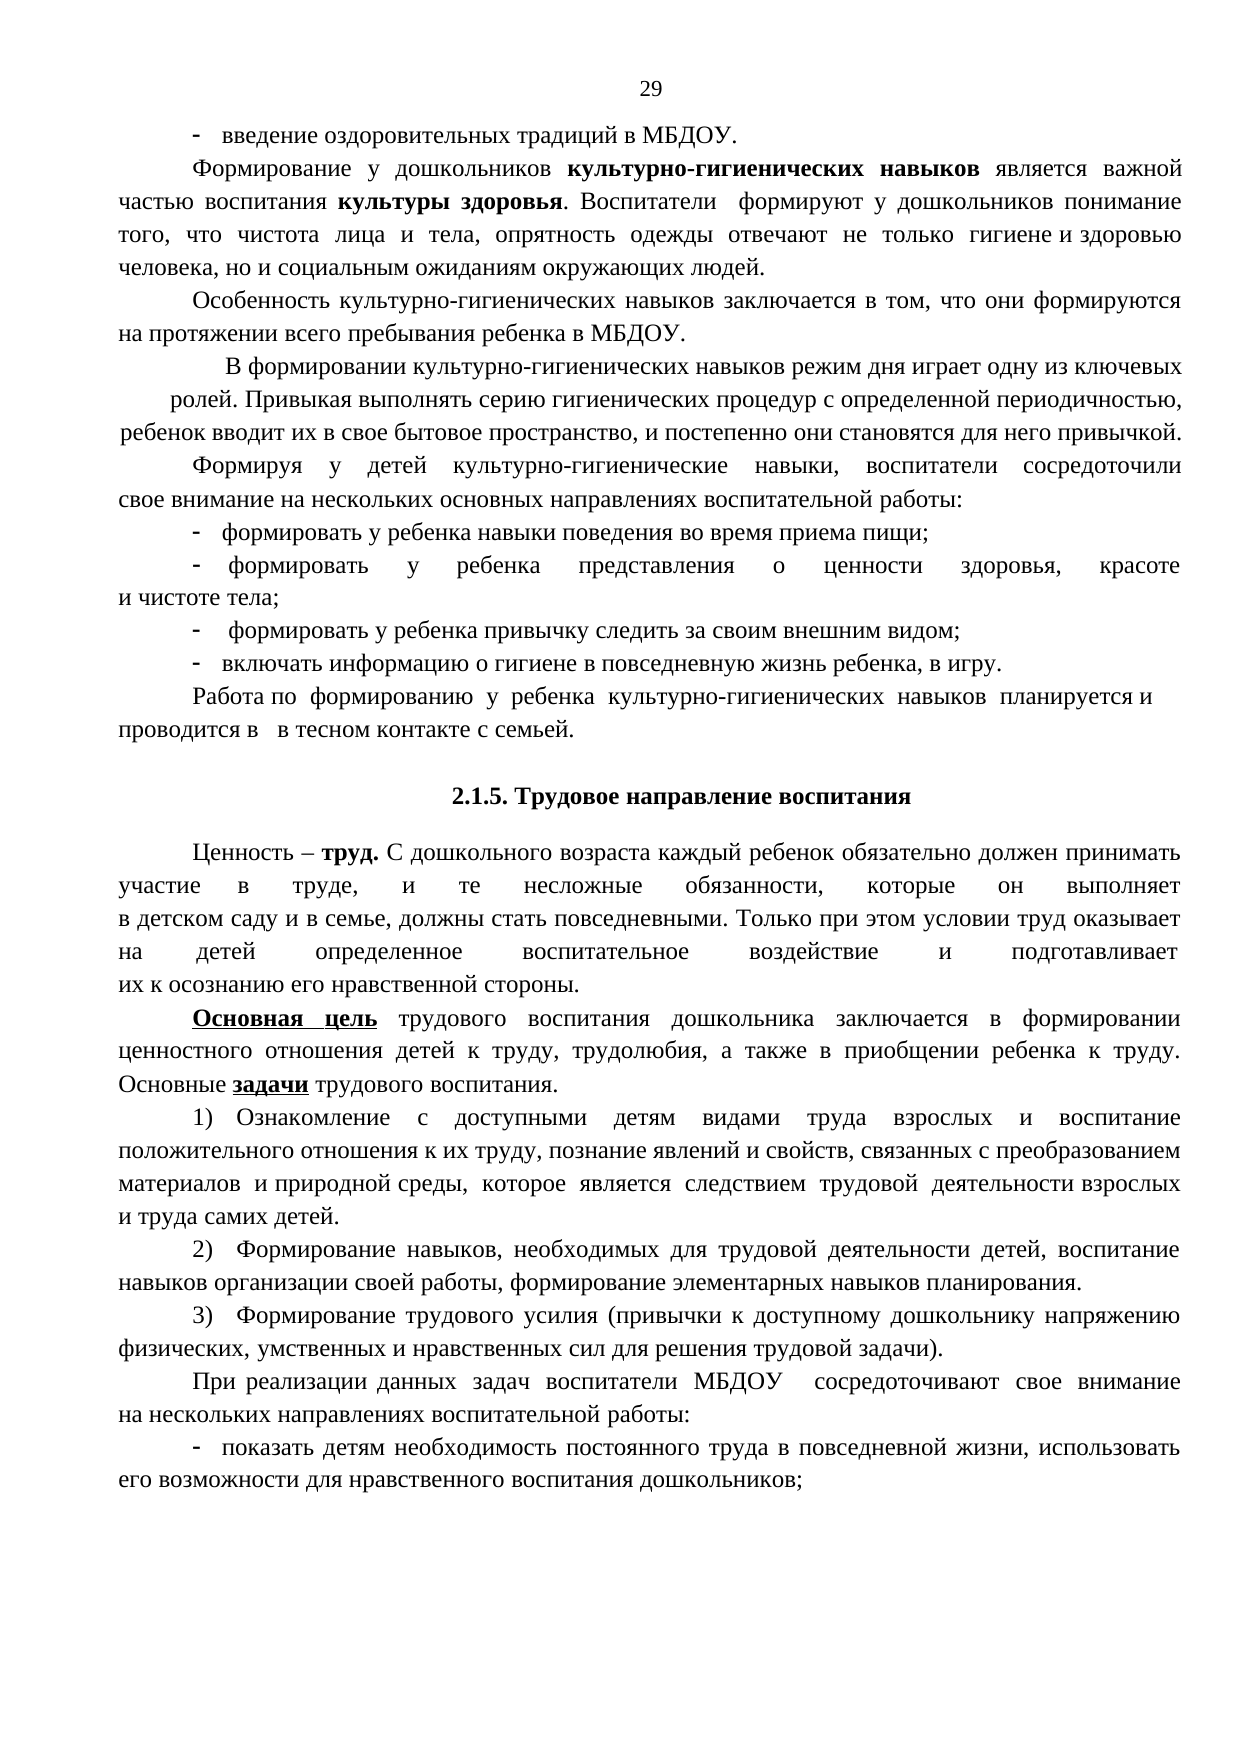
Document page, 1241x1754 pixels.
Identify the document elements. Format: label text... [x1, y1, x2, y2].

list показать детям необходимость постоянного труда в повседневной жизни, использовать его возможности для нравственного воспитания дошкольников; [118, 1432, 1181, 1493]
text Особенность культурно-гигиенических навыков заключается в том, что они формируются на протяжении всего пребывания ребенка в МБДОУ. [118, 285, 1181, 347]
list формировать у ребенка представления о ценности здоровья, красоте и чистоте тела; [118, 550, 1181, 611]
text Ценность – труд. С дошкольного возраста каждый ребенок обязательно должен принимать участие в труде, и те несложные обязанности, которые он выполняет в детском саду и в семье, должны стать повседневными. Только при этом условии труд оказывает на детей определенное воспитательное воздействие и подготавливает их к осознанию его нравственной стороны. [118, 837, 1181, 998]
list Формирование трудового усилия (привычки к доступному дошкольнику напряжению физических, умственных и нравственных сил для решения трудовой задачи). [118, 1300, 1181, 1362]
list Ознакомление с доступными детям видами труда взрослых и воспитание положительного отношения к их труду, познание явлений и свойств, связанных с преобразованием материалов и природной среды, которое является следствием трудовой деятельности взрослых и труда самих детей. [118, 1102, 1181, 1229]
text Основная цель трудового воспитания дошкольника заключается в формировании ценностного отношения детей к труду, трудолюбия, а также в приобщении ребенка к труду. Основные задачи трудового воспитания. [118, 1003, 1181, 1097]
list формировать у ребенка привычку следить за своим внешним видом; [192, 615, 1207, 643]
text В формировании культурно-гигиенических навыков режим дня играет одну из ключевых ролей. Привыкая выполнять серию гигиенических процедур с определенной периодичностью, ребенок вводит их в свое бытовое пространство, и постепенно они становятся для него привычкой. [118, 351, 1182, 446]
text Работа по формированию у ребенка культурно-гигиенических навыков планируется и проводится в в тесном контакте с семьей. [118, 681, 1182, 742]
list Формирование навыков, необходимых для трудовой деятельности детей, воспитание навыков организации своей работы, формирование элементарных навыков планирования. [118, 1234, 1181, 1296]
list включать информацию о гигиене в повседневную жизнь ребенка, в игру. [192, 648, 1207, 677]
text При реализации данных задач воспитатели МБДОУ сосредоточивают свое внимание на нескольких направлениях воспитательной работы: [118, 1366, 1181, 1428]
list введение оздоровительных традиций в МБДОУ. [192, 120, 1207, 149]
text Формирование у дошкольников культурно-гигиенических навыков является важной частью воспитания культуры здоровья. Воспитатели формируют у дошкольников понимание того, что чистота лица и тела, опрятность одежды отвечают не только гигиене и здоровью человека, но и социальным ожиданиям окружающих людей. [118, 153, 1182, 281]
text 2.1.5. Трудовое направление воспитания [156, 781, 1207, 809]
list формировать у ребенка навыки поведения во время приема пищи; [192, 517, 1207, 546]
text Формируя у детей культурно-гигиенические навыки, воспитатели сосредоточили свое внимание на нескольких основных направлениях воспитательной работы: [118, 451, 1182, 512]
